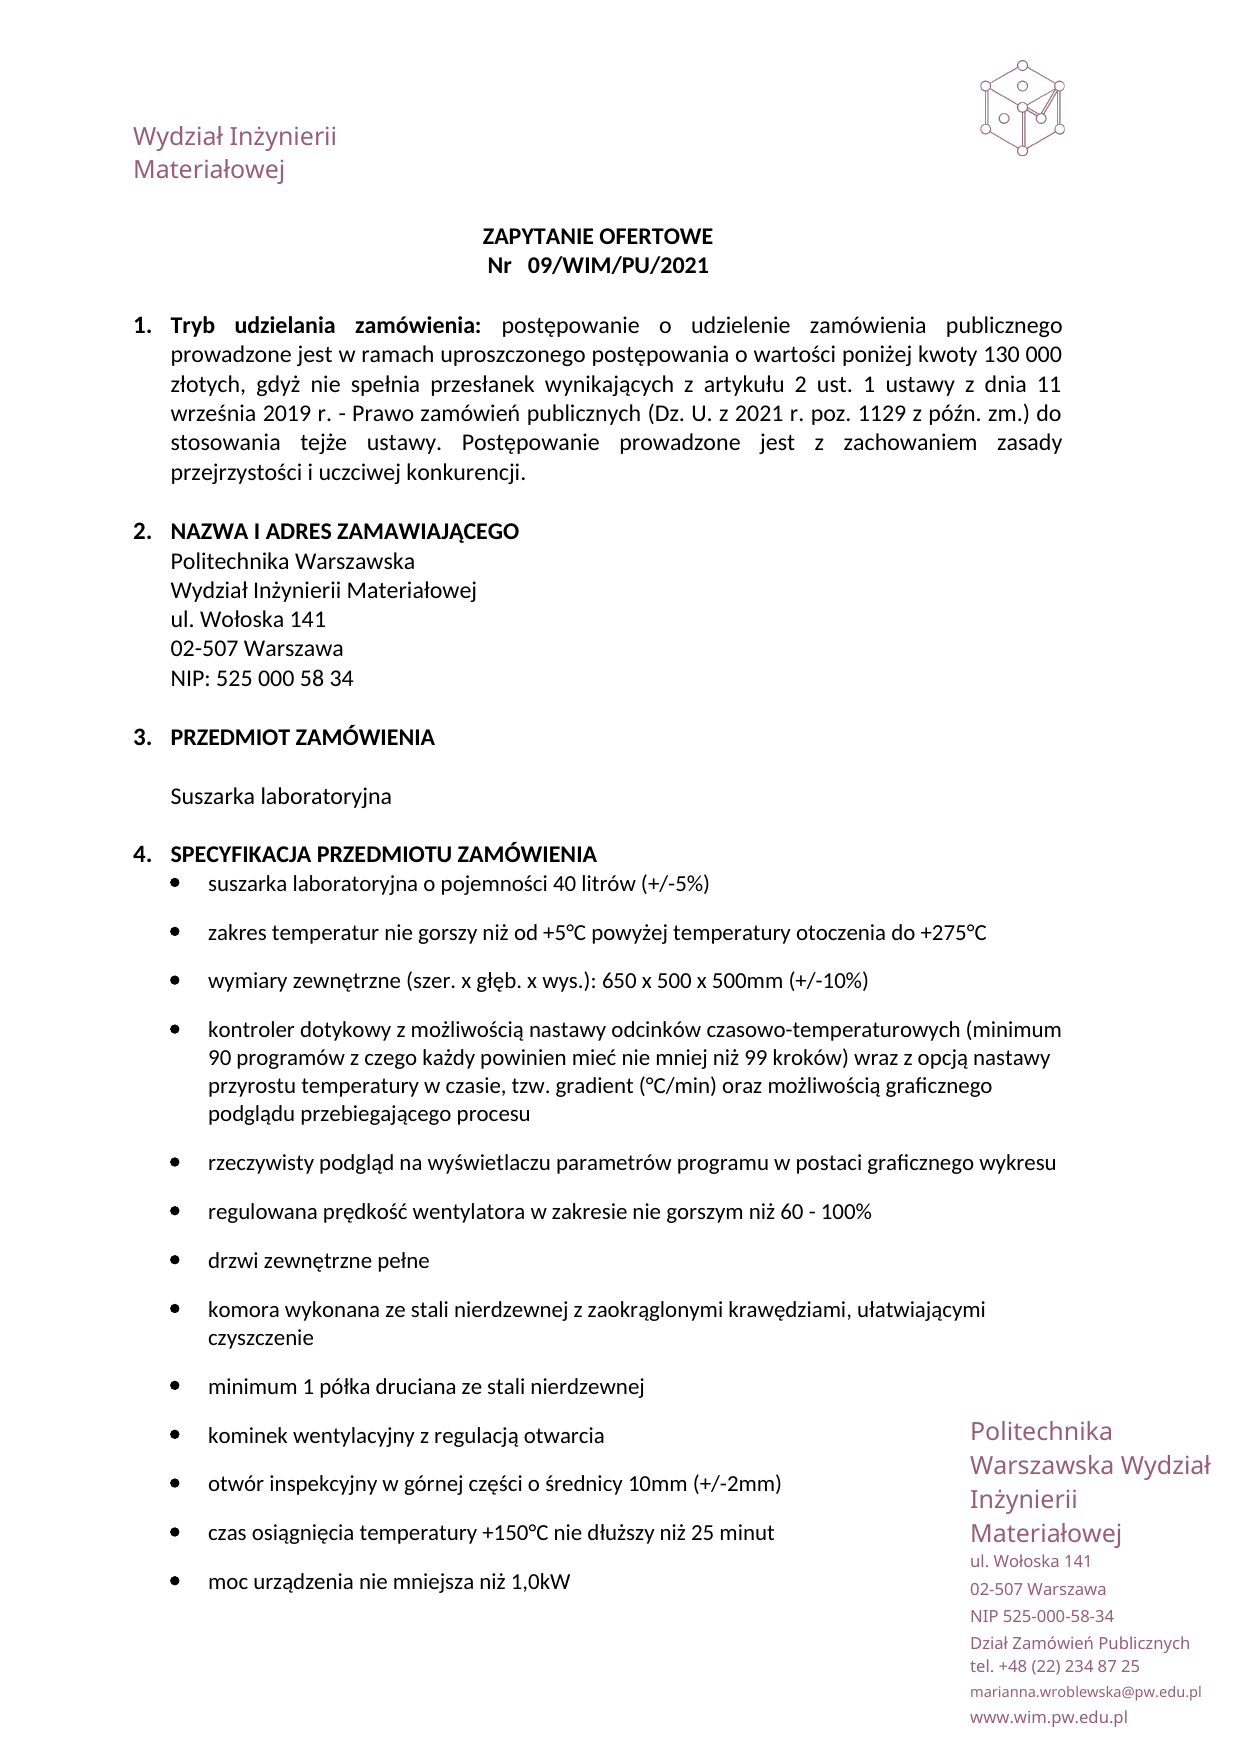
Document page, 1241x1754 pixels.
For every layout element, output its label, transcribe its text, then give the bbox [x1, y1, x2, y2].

list otwór inspekcyjny w górnej części o średnicy 10mm (+/-2mm) [170, 1469, 1063, 1498]
list czas osiągnięcia temperatury +150°C nie dłuższy niż 25 minut [170, 1518, 1063, 1546]
list Tryb udzielania zamówienia: postępowanie o udzielenie zamówienia publicznego prowadzone jest w ramach uproszczonego postępowania o wartości poniżej kwoty 130 000 złotych, gdyż nie spełnia przesłanek wynikających z artykułu 2 ust. 1 ustawy z dnia 11 września 2019 r. - Prawo zamówień publicznych (Dz. U. z 2021 r. poz. 1129 z późn. zm.) do stosowania tejże ustawy. Postępowanie prowadzone jest z zachowaniem zasady przejrzystości i uczciwej konkurencji. [133, 309, 1063, 486]
list wymiary zewnętrzne (szer. x głęb. x wys.): 650 x 500 x 500mm (+/-10%) [170, 967, 1063, 995]
list NAZWA I ADRES ZAMAWIAJĄCEGO [133, 515, 1063, 546]
list zakres temperatur nie gorszy niż od +5°C powyżej temperatury otoczenia do +275°C [170, 918, 1063, 946]
list kontroler dotykowy z możliwością nastawy odcinków czasowo-temperaturowych (minimum 90 programów z czego każdy powinien mieć nie mniej niż 99 kroków) wraz z opcją nastawy przyrostu temperatury w czasie, tzw. gradient (°C/min) oraz możliwością graficznego podglądu przebiegającego procesu [170, 1016, 1063, 1128]
list suszarka laboratoryjna o pojemności 40 litrów (+/-5%) [170, 869, 1063, 897]
list PRZEDMIOT ZAMÓWIENIA [133, 721, 1063, 752]
text Suszarka laboratoryjna [170, 781, 1063, 810]
list rzeczywisty podgląd na wyświetlaczu parametrów programu w postaci graficznego wykresu [170, 1148, 1063, 1176]
text Nr 09/WIM/PU/2021 [133, 251, 1063, 280]
text Wydział Inżynierii Materiałowej [170, 575, 1063, 604]
list kominek wentylacyjny z regulacją otwarcia [170, 1421, 1063, 1449]
list moc urządzenia nie mniejsza niż 1,0kW [170, 1567, 1063, 1595]
list komora wykonana ze stali nierdzewnej z zaokrąglonymi krawędziami, ułatwiającymi czyszczenie [170, 1295, 1063, 1351]
text ul. Wołoska 141 [170, 604, 1063, 633]
text 02-507 Warszawa [170, 633, 1063, 663]
picture [980, 60, 1065, 156]
list SPECYFIKACJA PRZEDMIOTU ZAMÓWIENIA [133, 838, 1063, 869]
list regulowana prędkość wentylatora w zakresie nie gorszym niż 60 - 100% [170, 1197, 1063, 1225]
list minimum 1 półka druciana ze stali nierdzewnej [170, 1372, 1063, 1400]
list drzwi zewnętrzne pełne [170, 1246, 1063, 1274]
text ZAPYTANIE OFERTOWE [133, 221, 1063, 251]
text Politechnika Warszawska [170, 546, 1063, 575]
text NIP: 525 000 58 34 [170, 663, 1063, 692]
